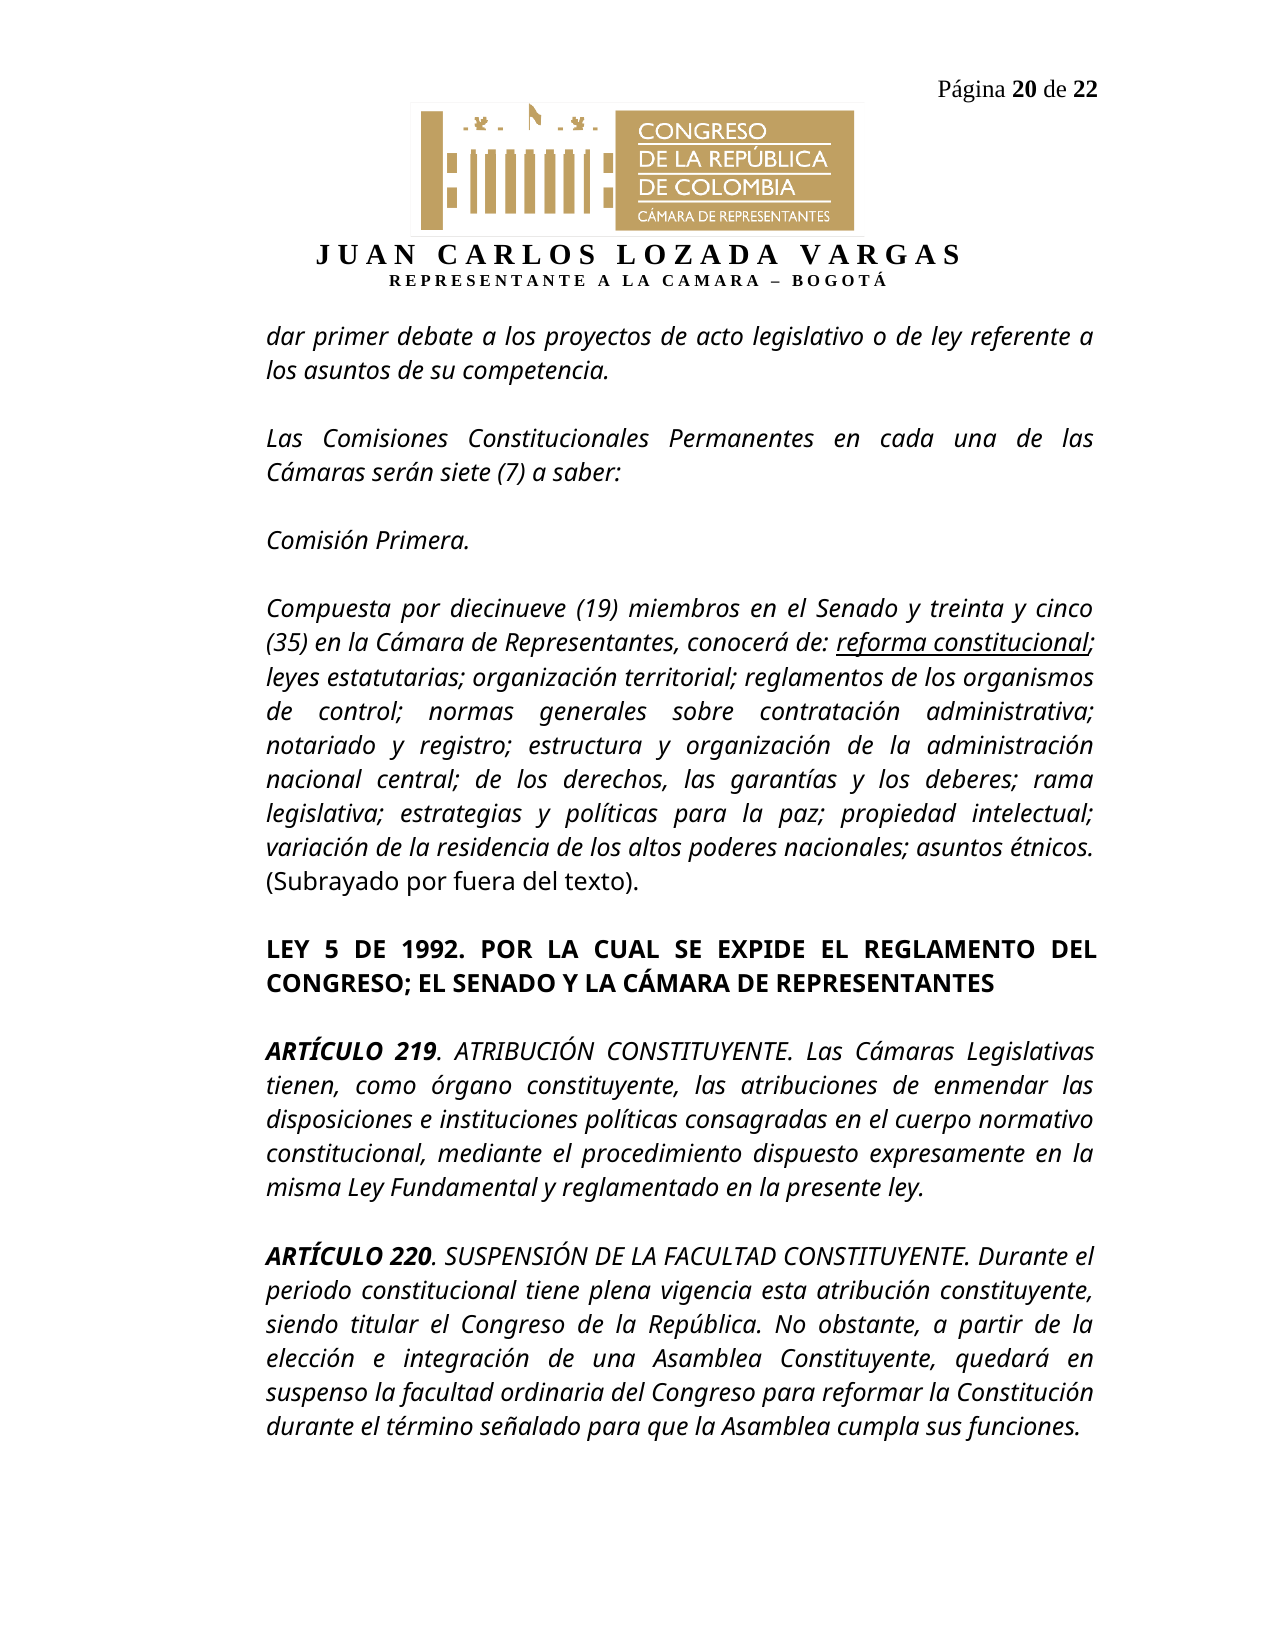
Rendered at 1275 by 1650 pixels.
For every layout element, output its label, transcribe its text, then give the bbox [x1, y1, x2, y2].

text LEY 5 DE 1992. POR LA CUAL SE EXPIDE EL REGLAMENTO DEL CONGRESO; EL SENADO Y LA CÁMARA DE REPRESENTANTES [266, 932, 1098, 1000]
text Comisión Primera. [266, 523, 1098, 557]
text Compuesta por diecinueve (19) miembros en el Senado y treinta y cinco (35) en la Cámara de Representantes, conocerá de: reforma constitucional; leyes estatutarias; organización territorial; reglamentos de los organismos de control; normas generales sobre contratación administrativa; notariado y registro; estructura y organización de la administración nacional central; de los derechos, las garantías y los deberes; rama legislativa; estrategias y políticas para la paz; propiedad intelectual; variación de la residencia de los altos poderes nacionales; asuntos étnicos. (Subrayado por fuera del texto). [266, 591, 1098, 898]
text Las Comisiones Constitucionales Permanentes en cada una de las Cámaras serán siete (7) a saber: [266, 421, 1098, 489]
text ARTÍCULO 219. ATRIBUCIÓN CONSTITUYENTE. Las Cámaras Legislativas tienen, como órgano constituyente, las atribuciones de enmendar las disposiciones e instituciones políticas consagradas en el cuerpo normativo constitucional, mediante el procedimiento dispuesto expresamente en la misma Ley Fundamental y reglamentado en la presente ley. [266, 1034, 1098, 1204]
picture [410, 102, 865, 237]
text ARTÍCULO 220. SUSPENSIÓN DE LA FACULTAD CONSTITUYENTE. Durante el periodo constitucional tiene plena vigencia esta atribución constituyente, siendo titular el Congreso de la República. No obstante, a partir de la elección e integración de una Asamblea Constituyente, quedará en suspenso la facultad ordinaria del Congreso para reformar la Constitución durante el término señalado para que la Asamblea cumpla sus funciones. [266, 1238, 1098, 1443]
